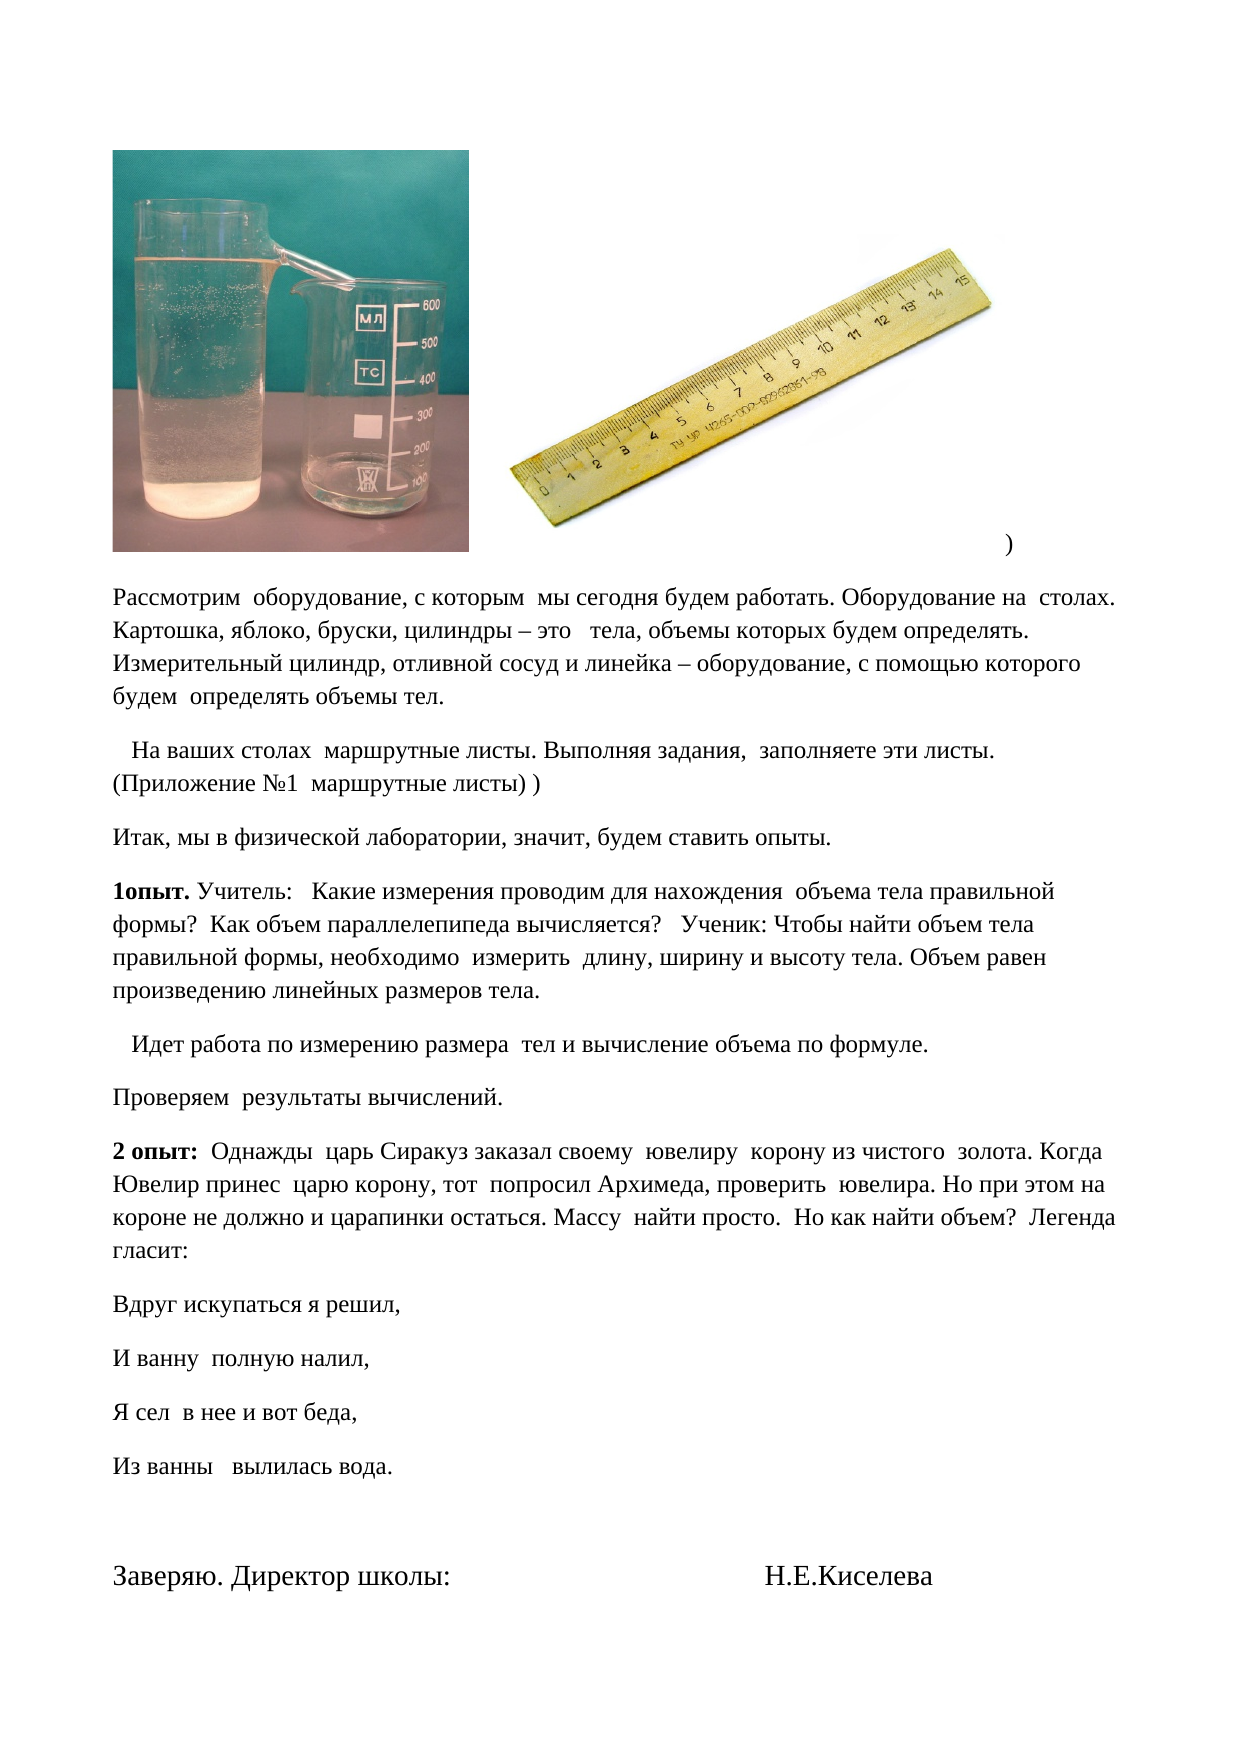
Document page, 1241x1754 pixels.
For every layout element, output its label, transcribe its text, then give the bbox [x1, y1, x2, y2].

picture [112, 150, 469, 552]
text Вдруг искупаться я решил, [112, 1289, 1128, 1318]
text Идет работа по измерению размера тел и вычисление объема по формуле. [112, 1029, 1128, 1057]
text Из ванны вылилась вода. [112, 1451, 1128, 1479]
text И ванну полную налил, [112, 1343, 1128, 1372]
picture [493, 234, 1005, 552]
text Я сел в нее и вот беда, [112, 1397, 1128, 1426]
text Заверяю. Директор школы: Н.Е.Киселева [112, 1558, 1128, 1592]
text На ваших столах маршрутные листы. Выполняя задания, заполняете эти листы. (Приложение №1 маршрутные листы) ) [112, 735, 1128, 797]
text Рассмотрим оборудование, с которым мы сегодня будем работать. Оборудование на столах. Картошка, яблоко, бруски, цилиндры – это тела, объемы которых будем определять. Измерительный цилиндр, отливной сосуд и линейка – оборудование, с помощью которого будем определять объемы тел. [112, 582, 1128, 710]
text 1опыт. Учитель: Какие измерения проводим для нахождения объема тела правильной формы? Как объем параллелепипеда вычисляется? Ученик: Чтобы найти объем тела правильной формы, необходимо измерить длину, ширину и высоту тела. Объем равен произведению линейных размеров тела. [112, 876, 1128, 1003]
text Итак, мы в физической лаборатории, значит, будем ставить опыты. [112, 822, 1128, 851]
text Проверяем результаты вычислений. [112, 1082, 1128, 1111]
text 2 опыт: Однажды царь Сиракуз заказал своему ювелиру корону из чистого золота. Когда Ювелир принес царю корону, тот попросил Архимеда, проверить ювелира. Но при этом на короне не должно и царапинки остаться. Массу найти просто. Но как найти объем? Легенда гласит: [112, 1136, 1128, 1264]
